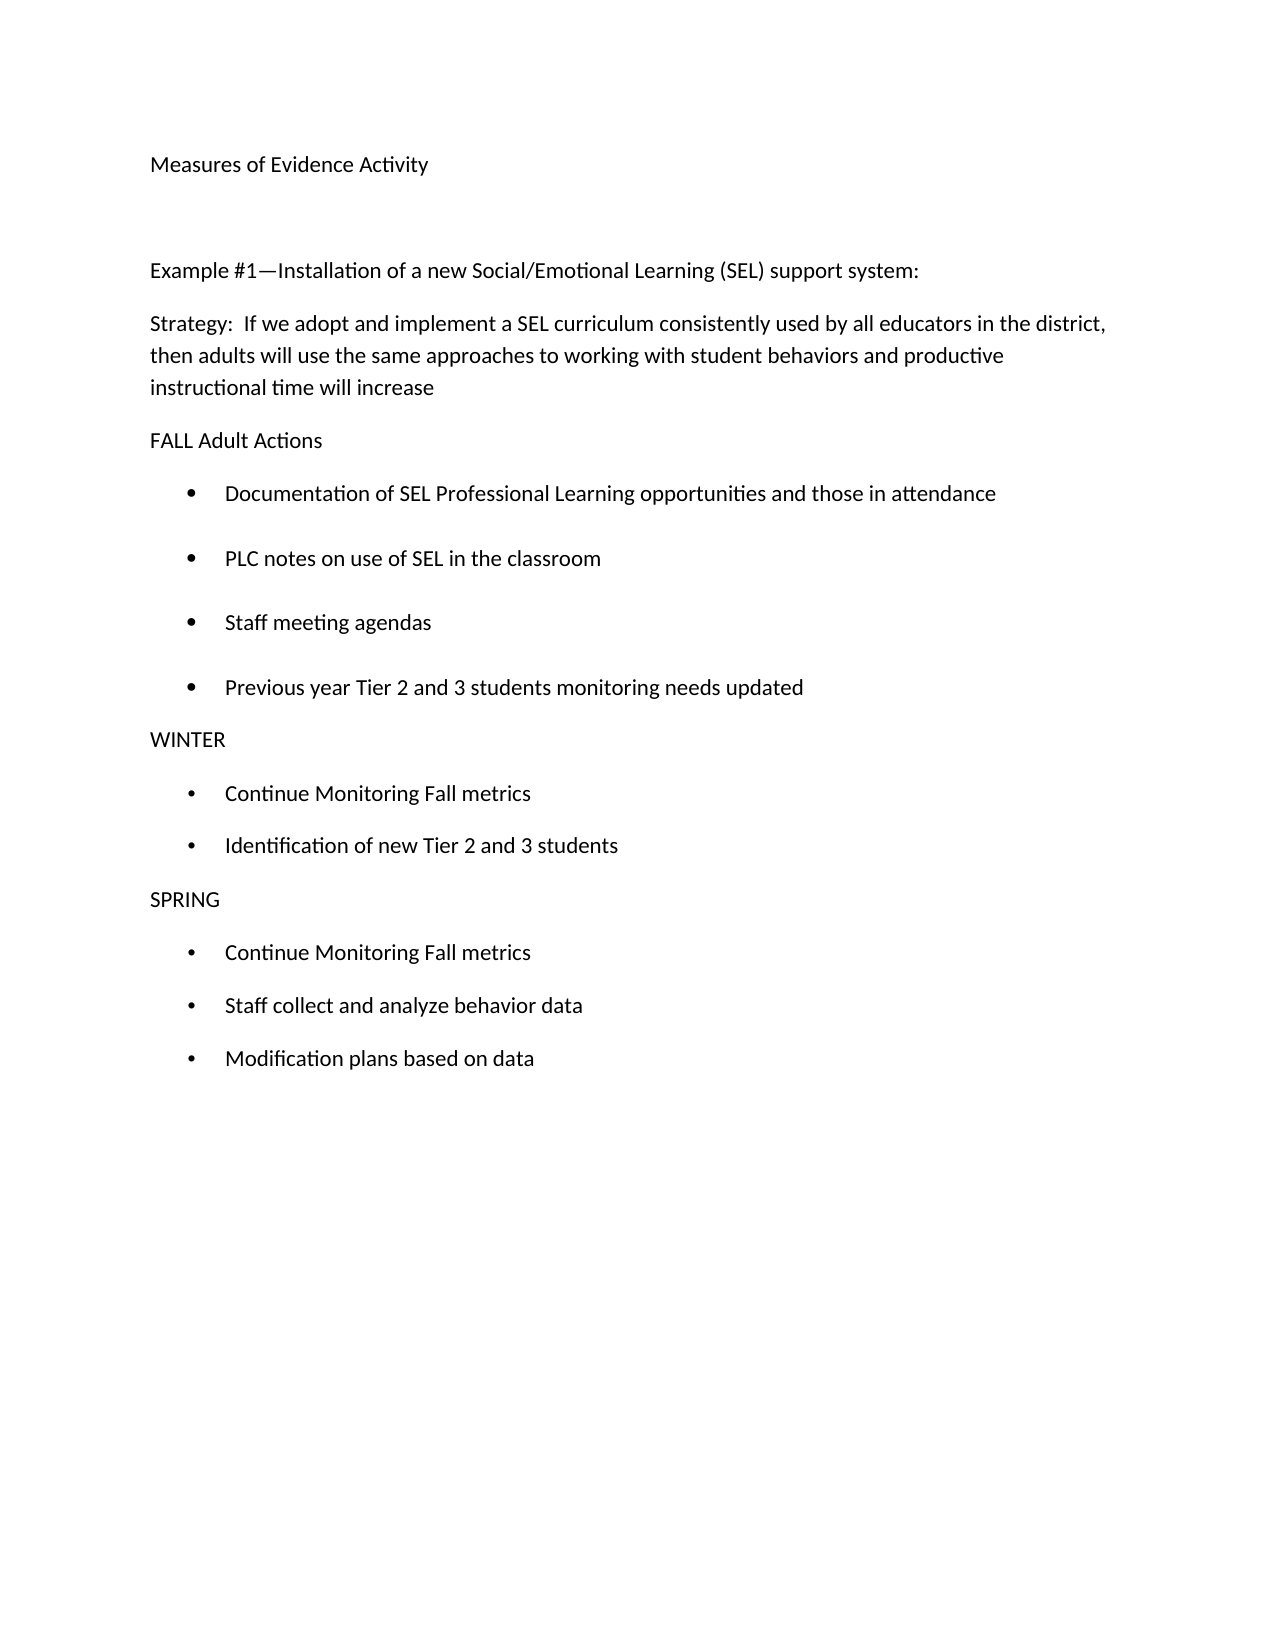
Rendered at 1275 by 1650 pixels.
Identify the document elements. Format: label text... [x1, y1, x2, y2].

text WINTER [150, 726, 1125, 754]
list PLC notes on use of SEL in the classroom [187, 544, 1125, 572]
text FALL Adult Actions [150, 426, 1125, 454]
list Staff collect and analyze behavior data [187, 991, 1125, 1019]
text Example #1—Installation of a new Social/Emotional Learning (SEL) support system: [150, 256, 1125, 284]
list Identification of new Tier 2 and 3 students [187, 832, 1125, 860]
list Staff meeting agendas [187, 608, 1125, 636]
text Measures of Evidence Activity [150, 150, 1125, 178]
list Documentation of SEL Professional Learning opportunities and those in attendance [187, 479, 1125, 507]
list Continue Monitoring Fall metrics [187, 779, 1125, 807]
list Modification plans based on data [187, 1044, 1125, 1072]
list Continue Monitoring Fall metrics [187, 938, 1125, 966]
text SPRING [150, 885, 1125, 913]
list Previous year Tier 2 and 3 students monitoring needs updated [187, 673, 1125, 701]
text Strategy: If we adopt and implement a SEL curriculum consistently used by all educators in the district, then adults will use the same approaches to working with student behaviors and productive instructional time will increase [150, 309, 1125, 401]
